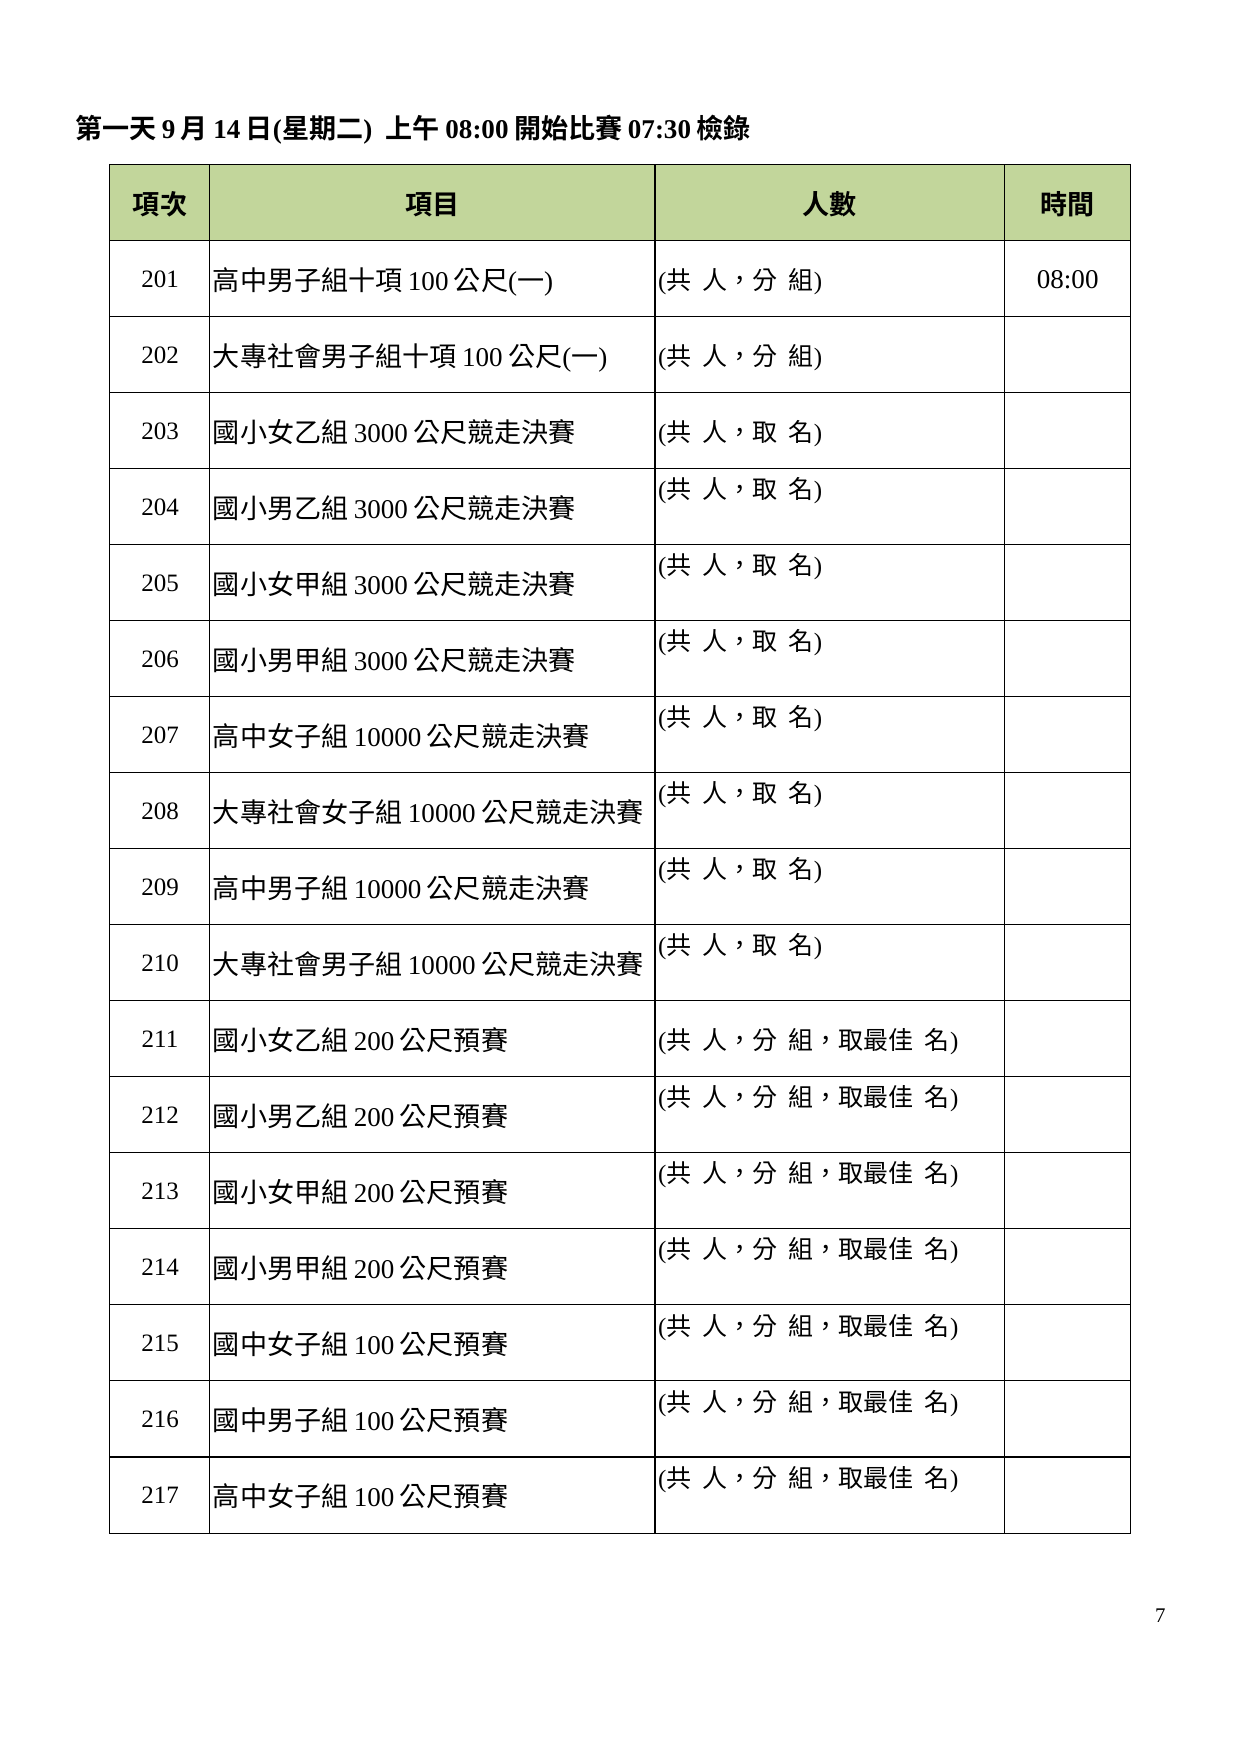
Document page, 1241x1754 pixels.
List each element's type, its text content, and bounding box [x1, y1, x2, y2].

table_cell [1005, 773, 1130, 848]
table_header 項目 [210, 165, 654, 240]
table_cell 208 [110, 773, 209, 848]
table_cell (共 人，取 名) [656, 925, 1004, 1000]
table_cell (共 人，分 組) [656, 241, 1004, 316]
table_cell 國小男乙組200公尺預賽 [210, 1077, 654, 1152]
table_cell 203 [110, 393, 209, 468]
table_cell [1005, 1077, 1130, 1152]
table_cell [1005, 1458, 1130, 1532]
table_cell 207 [110, 697, 209, 772]
text 第一天9月14日(星期二) 上午08:00開始比賽07:30檢錄 [75, 89, 1165, 164]
table_cell 213 [110, 1153, 209, 1228]
table_cell 大專社會女子組10000公尺競走決賽 [210, 773, 654, 848]
table_cell (共 人，分 組，取最佳 名) [656, 1458, 1004, 1532]
table_cell 大專社會男子組十項(一) [210, 317, 654, 392]
table_cell [1005, 317, 1130, 392]
table_cell (共 人，分 組，取最佳 名) [656, 1229, 1004, 1304]
table_cell (共 人，分 組，取最佳 名) [656, 1153, 1004, 1228]
table_cell 國小男甲組3000公尺競走決賽 [210, 621, 654, 696]
table_cell 205 [110, 545, 209, 620]
table_cell 08:00 [1005, 241, 1130, 316]
table_cell (共 人，分 組，取最佳 名) [656, 1001, 1004, 1076]
table_cell 210 [110, 925, 209, 1000]
table_header 人數 [656, 165, 1004, 240]
table_cell [1005, 1229, 1130, 1304]
table_cell 國小女乙組3000公尺競走決賽 [210, 393, 654, 468]
table_cell 201 [110, 241, 209, 316]
table_cell 209 [110, 849, 209, 924]
table_cell 214 [110, 1229, 209, 1304]
table_cell (共 人，分 組) [656, 317, 1004, 392]
table_cell [1005, 1153, 1130, 1228]
table_cell [1005, 621, 1130, 696]
table_header 時間 [1005, 165, 1130, 240]
table_cell (共 人，取 名) [656, 545, 1004, 620]
table_header 項次 [110, 165, 209, 240]
table_cell 高中女子組100公尺預賽 [210, 1458, 654, 1532]
table_cell [1005, 1381, 1130, 1456]
table_cell (共 人，取 名) [656, 393, 1004, 468]
table_cell 216 [110, 1381, 209, 1456]
table_cell [1005, 469, 1130, 544]
table_cell (共 人，取 名) [656, 469, 1004, 544]
table_cell 211 [110, 1001, 209, 1076]
table_cell (共 人，分 組，取最佳 名) [656, 1305, 1004, 1380]
table_cell 國小女甲組3000公尺競走決賽 [210, 545, 654, 620]
table_cell 高中女子組10000公尺競走決賽 [210, 697, 654, 772]
table_cell 212 [110, 1077, 209, 1152]
table_cell 大專社會男子組10000公尺競走決賽 [210, 925, 654, 1000]
table_cell 204 [110, 469, 209, 544]
table_cell (共 人，取 名) [656, 621, 1004, 696]
table_cell [1005, 849, 1130, 924]
table_cell 國小男甲組200公尺預賽 [210, 1229, 654, 1304]
table_cell 國小女乙組200公尺預賽 [210, 1001, 654, 1076]
table_cell [1005, 545, 1130, 620]
table_cell 國小男乙組3000公尺競走決賽 [210, 469, 654, 544]
table_cell 215 [110, 1305, 209, 1380]
table_cell 高中男子組十項(一) [210, 241, 654, 316]
table_cell 206 [110, 621, 209, 696]
table_cell [1005, 1001, 1130, 1076]
table_cell (共 人，取 名) [656, 773, 1004, 848]
table_cell [1005, 1305, 1130, 1380]
table_cell [1005, 697, 1130, 772]
table_cell 217 [110, 1458, 209, 1532]
table_cell [1005, 925, 1130, 1000]
table_cell (共 人，分 組，取最佳 名) [656, 1077, 1004, 1152]
table_cell 202 [110, 317, 209, 392]
table_cell 國小女甲組200公尺預賽 [210, 1153, 654, 1228]
table_cell [1005, 393, 1130, 468]
table_cell (共 人，取 名) [656, 697, 1004, 772]
table_cell 國中女預賽 [210, 1305, 654, 1380]
table_cell (共 人，取 名) [656, 849, 1004, 924]
table_cell (共 人，分 組，取最佳 名) [656, 1381, 1004, 1456]
table_cell 國中男預賽 [210, 1381, 654, 1456]
table_cell 高中男子組10000公尺競走決賽 [210, 849, 654, 924]
